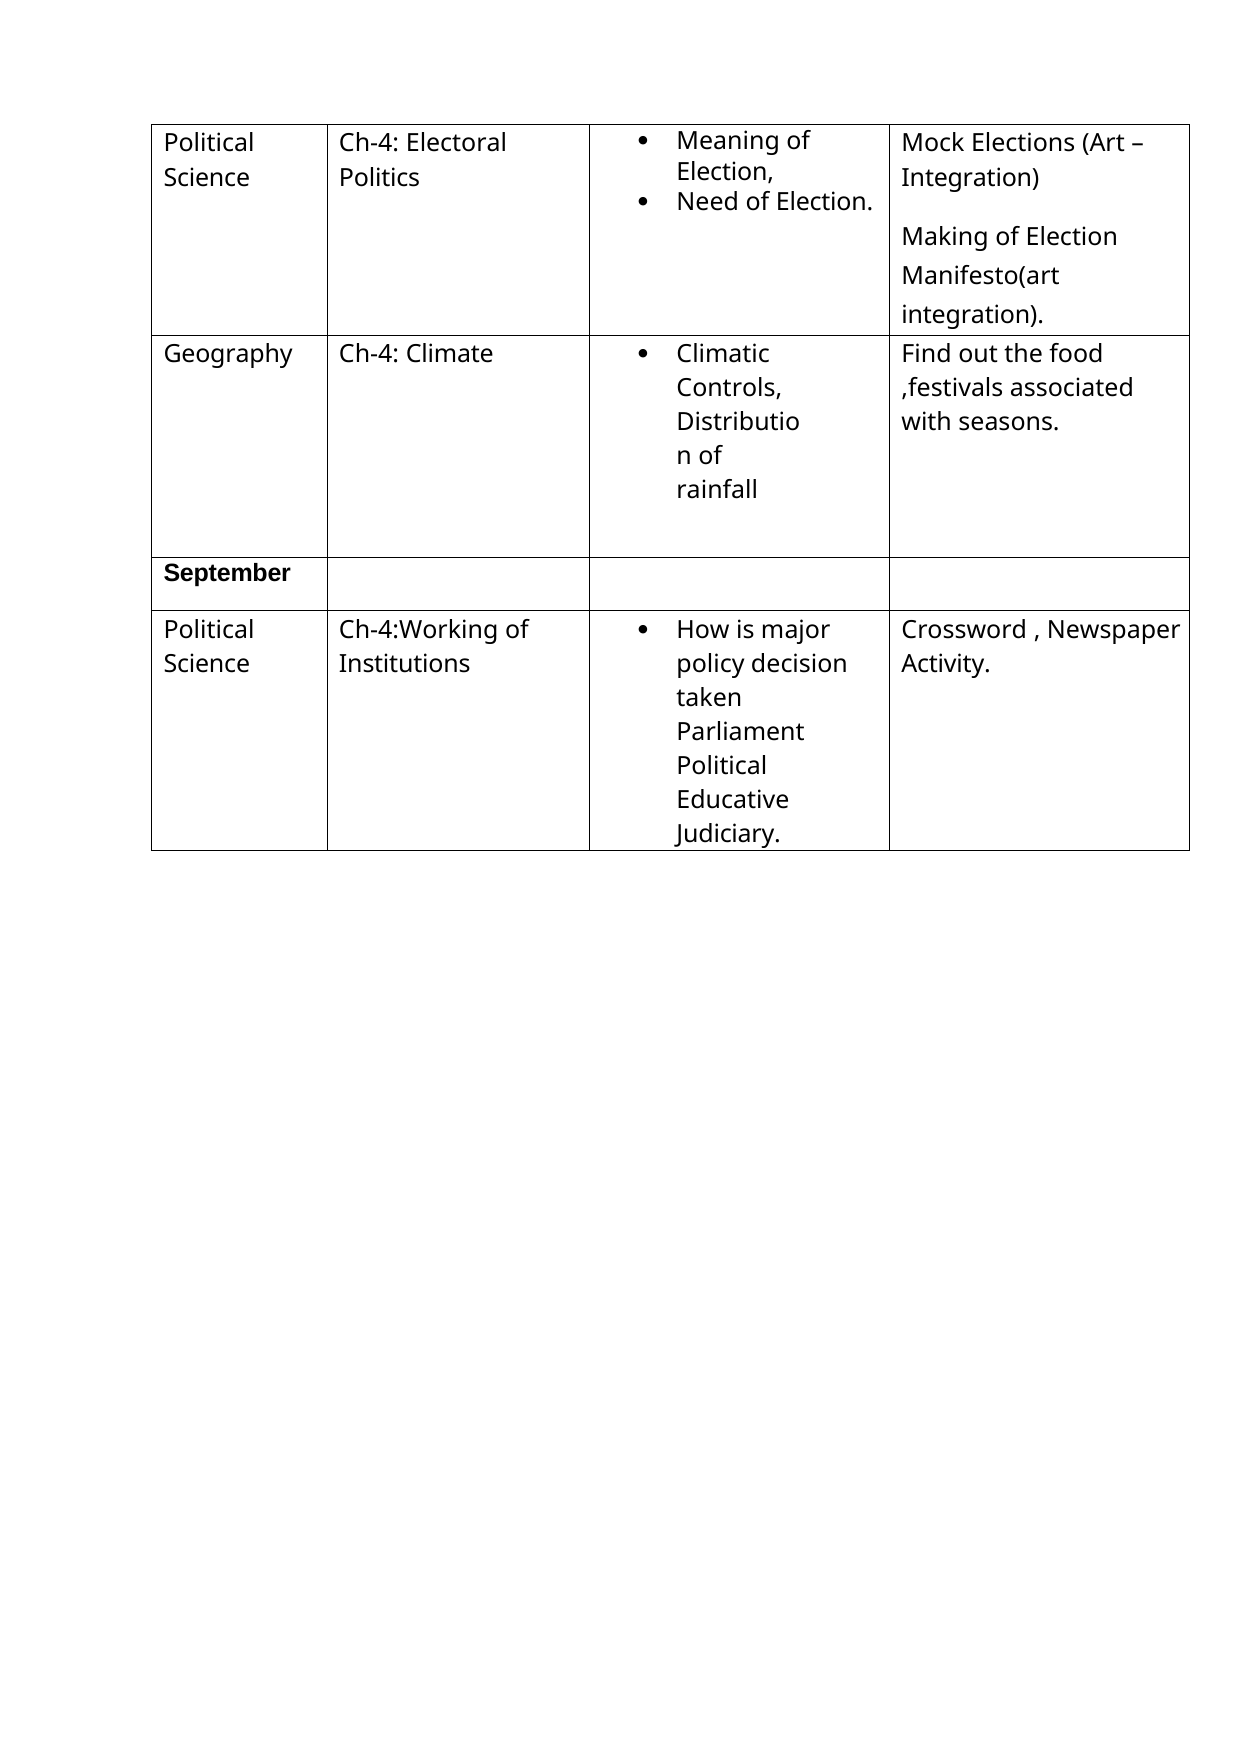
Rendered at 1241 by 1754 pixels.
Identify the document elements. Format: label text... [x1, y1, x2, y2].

table_cell How is major policy decision taken Parliament Political Educative Judiciary. [590, 611, 889, 850]
table_cell Ch-4:Working of Institutions [328, 611, 589, 850]
table_cell Find out the food ,festivals associated with seasons. [890, 336, 1189, 557]
table_header Political Science [152, 125, 327, 335]
table_cell September [152, 558, 327, 610]
table_cell [890, 558, 1189, 610]
table_cell Crossword , Newspaper Activity. [890, 611, 1189, 850]
table_header Meaning of Election, Need of Election. [590, 125, 889, 335]
table_header Ch-4: Electoral Politics [328, 125, 589, 335]
table_cell Ch-4: Climate [328, 336, 589, 557]
table_cell [590, 558, 889, 610]
table_cell [328, 558, 589, 610]
table_cell Political Science [152, 611, 327, 850]
table_cell Climatic Controls, Distribution of rainfall [590, 336, 889, 557]
table_cell Geography [152, 336, 327, 557]
table_header Mock Elections (Art – Integration) Making of Election Manifesto(art integration). [890, 125, 1189, 335]
